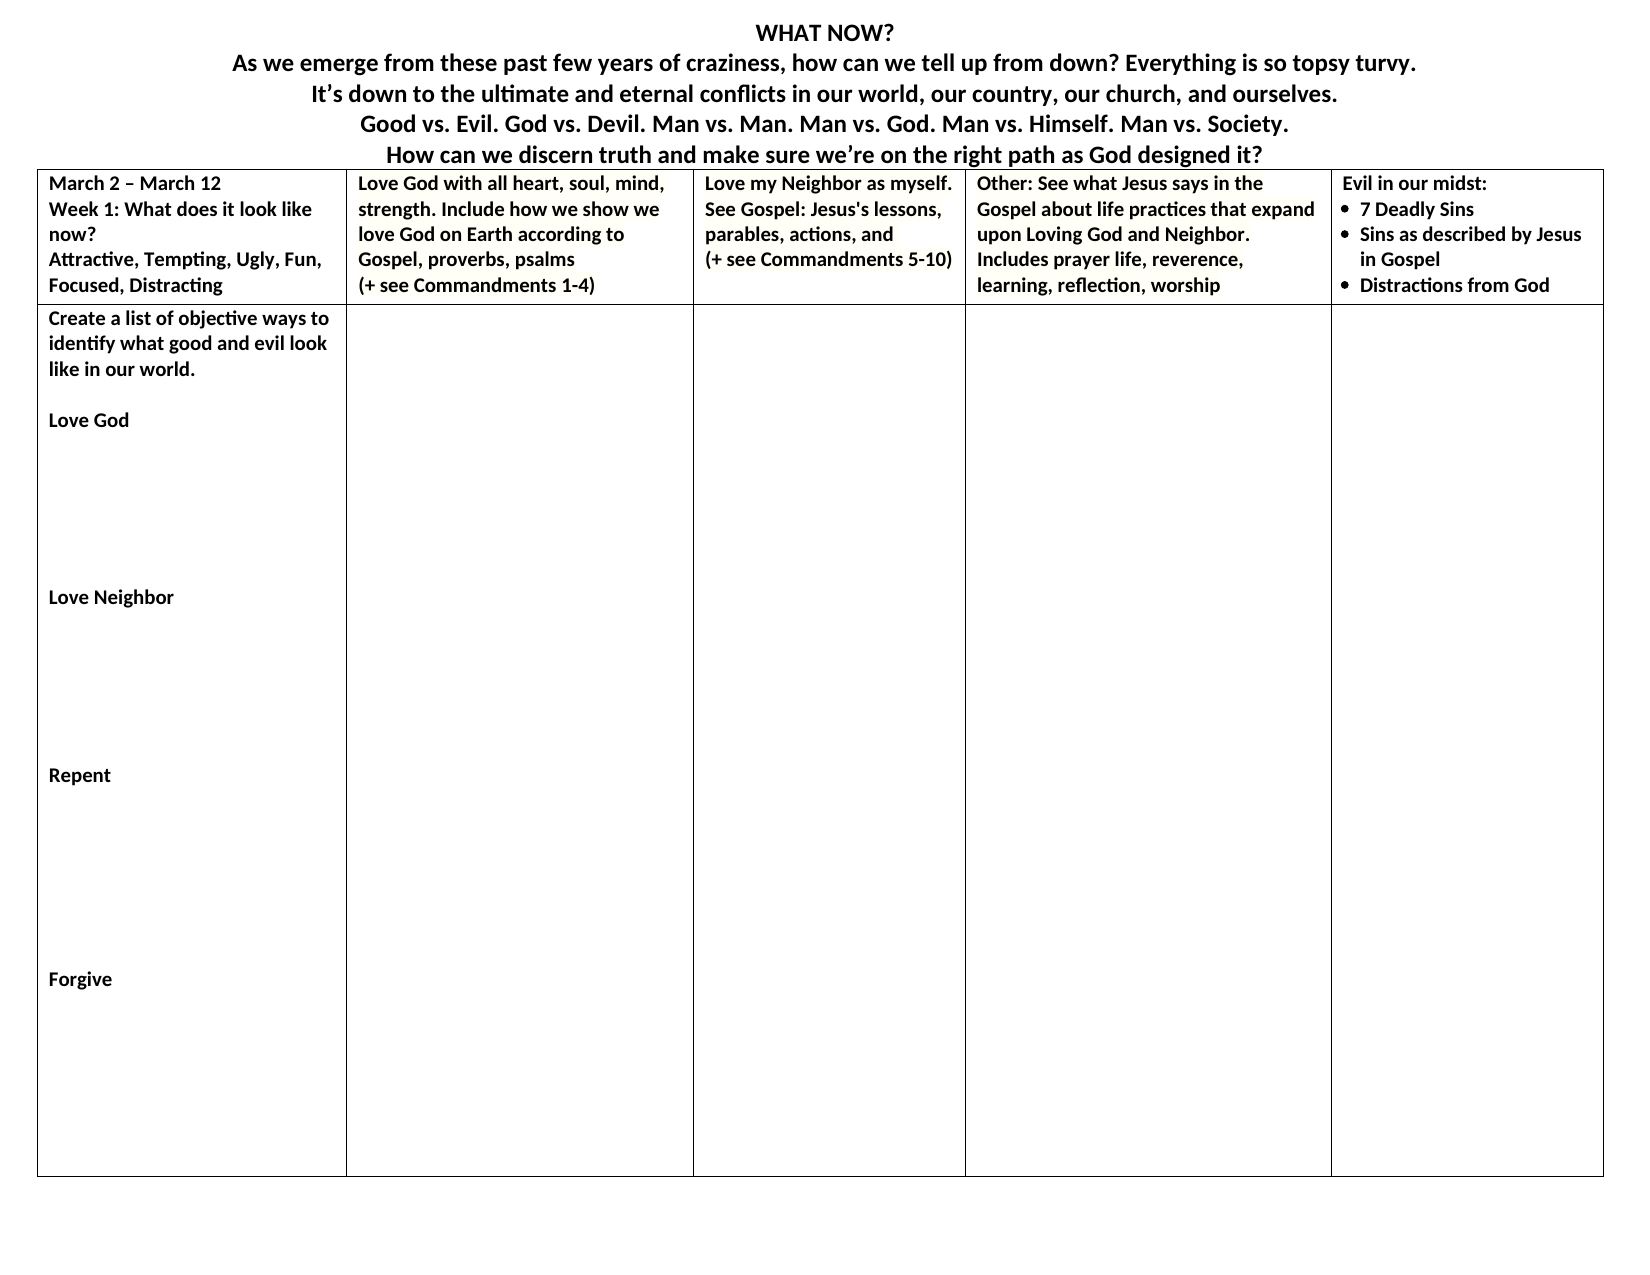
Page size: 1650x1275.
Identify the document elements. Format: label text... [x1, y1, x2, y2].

table_cell Create a list of objective ways to identify what good and evil look like in our world. Love God Love Neighbor Repent Forgive [38, 305, 346, 1176]
table_cell [966, 305, 1331, 1176]
table_cell [347, 305, 693, 1176]
table_header Evil in our midst: 7 Deadly Sins Sins as described by Jesus in Gospel Distractions from God [1332, 170, 1603, 304]
table_header March 2 – March 12 Week 1: What does it look like now? Attractive, Tempting, Ugly, Fun, Focused, Distracting [38, 170, 346, 304]
table_header Love God with all heart, soul, mind, strength. Include how we show we love God on Earth according to Gospel, proverbs, psalms (+ see Commandments 1-4) [347, 170, 693, 304]
table_cell [694, 305, 965, 1176]
table_header Love my Neighbor as myself. See Gospel: Jesus's lessons, parables, actions, and (+ see Commandments 5-10) [694, 170, 965, 304]
table_header Other: See what Jesus says in the Gospel about life practices that expand upon Loving God and Neighbor. Includes prayer life, reverence, learning, reflection, worship [966, 170, 1331, 304]
table_cell [1332, 305, 1603, 1176]
